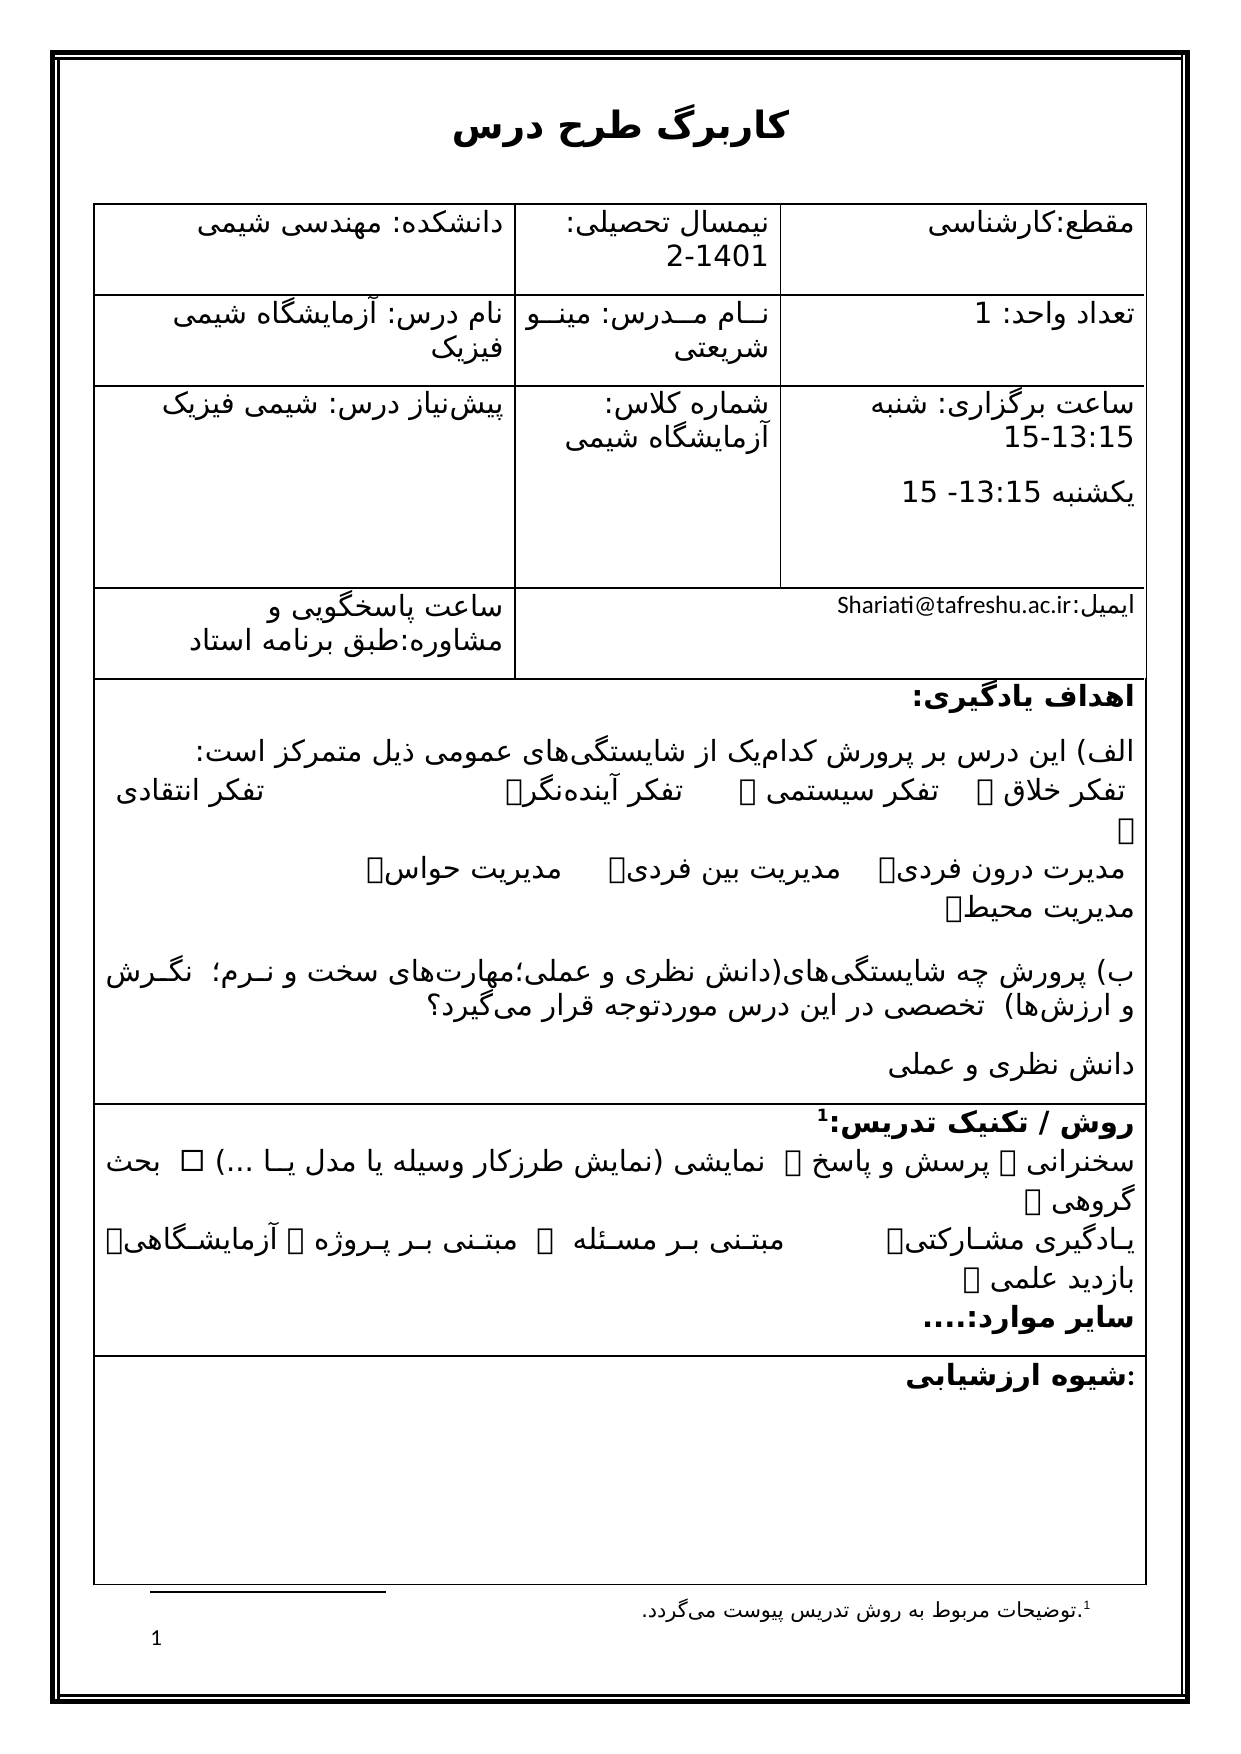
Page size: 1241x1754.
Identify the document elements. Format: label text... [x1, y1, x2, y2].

table_cell تعداد واحد: 1 [781, 294, 1146, 385]
table_cell ایمیل:Shariati@tafreshu.ac.ir [516, 587, 1146, 678]
table_header دانشکده: مهندسی شیمی [95, 205, 514, 294]
table_cell ساعت برگزاری: شنبه 13:15-15 یکشنبه 13:15- 15 [781, 385, 1146, 587]
table_cell پیش‌نیاز درس: شیمی فیزیک [95, 387, 514, 587]
table_header نیمسال تحصیلی: 1401-2 [516, 205, 780, 294]
table_cell نام درس: آزمایشگاه شیمی فیزیک [95, 296, 514, 385]
table_cell روش / تکنیک تدریس: سخنرانی پرسش و پاسخ نمایشی (نمایش طرزکار وسیله یا مدل یا ...) بحث گروهی یادگیری مشارکتی مبتنی بر مسئله مبتنی بر پروژه آزمایشگاهی بازدید علمی سایر موارد:.... [95, 1105, 1145, 1355]
table_cell اهداف یادگیری: الف) این درس بر پرورش کدام‌یک از شایستگی‌های عمومی ذیل متمرکز است: تفکر خلاق تفکر سیستمی تفکر آینده‌نگر تفکر انتقادی مدیرت درون فردی مدیریت بین فردی مدیریت حواس مدیریت محیط ب) پرورش چه شایستگی‌های(دانش نظری و عملی؛مهارت‌های سخت و نرم؛ نگرش و ارزش‌ها) تخصصی در این درس موردتوجه قرار می‌گیرد؟ دانش نظری و عملی [95, 678, 1145, 1103]
table_cell شیوه ارزشیابی: [95, 1357, 1145, 1584]
table_cell ساعت پاسخگویی و مشاوره:طبق برنامه استاد [95, 589, 514, 678]
table_cell نام مدرس: مینو شریعتی [516, 296, 780, 385]
table_header مقطع:کارشناسی [781, 205, 1146, 294]
table_cell شماره کلاس: آزمایشگاه شیمی [516, 387, 780, 587]
